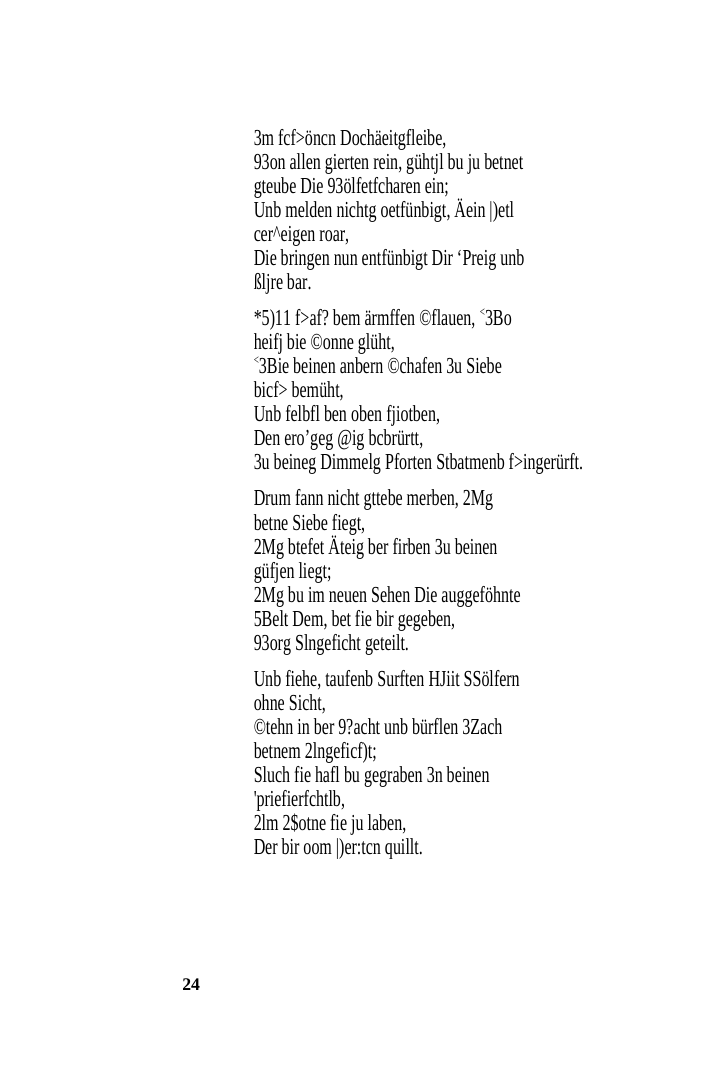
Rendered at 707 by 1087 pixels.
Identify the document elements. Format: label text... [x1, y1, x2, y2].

text Die bringen nun entfünbigt Dir ‘Preig unb ßljre bar. [253, 246, 530, 294]
text ©tehn in ber 9?acht unb bürflen 3Zach betnem 2lngeficf)t; [253, 715, 530, 763]
text Unb fiehe, taufenb Surften HJiit SSölfern ohne Sicht, [253, 667, 530, 715]
text 3m fcf>öncn Dochäeitgfleibe, [253, 126, 593, 150]
text 93org Slngeficht geteilt. [253, 631, 593, 655]
text Drum fann nicht gttebe merben, 2Mg betne Siebe fiegt, [253, 486, 530, 535]
text Unb melden nichtg oetfünbigt, Äein |)etl cer^eigen roar, [253, 198, 530, 246]
text Unb felbfl ben oben fjiotben, [253, 402, 593, 426]
text *5)11 f>af? bem ärmffen ©flauen, <3Bo heifj bie ©onne glüht, [253, 306, 530, 354]
text <3Bie beinen anbern ©chafen 3u Siebe bicf> bemüht, [253, 354, 530, 402]
text Sluch fie hafl bu gegraben 3n beinen 'priefierfchtlb, [253, 763, 530, 811]
text 2Mg bu im neuen Sehen Die auggeföhnte 5Belt Dem, bet fie bir gegeben, [253, 583, 530, 631]
text 2lm 2$otne fie ju laben, [253, 811, 593, 835]
text Den ero’geg @ig bcbrürtt, [253, 426, 593, 450]
text Der bir oom |)er:tcn quillt. [253, 835, 593, 859]
text 2Mg btefet Äteig ber firben 3u beinen güfjen liegt; [253, 535, 530, 583]
text 93on allen gierten rein, gühtjl bu ju betnet gteube Die 93ölfetfcharen ein; [253, 150, 530, 198]
text 3u beineg Dimmelg Pforten Stbatmenb f>ingerürft. [253, 450, 593, 474]
text 24 [182, 976, 200, 994]
